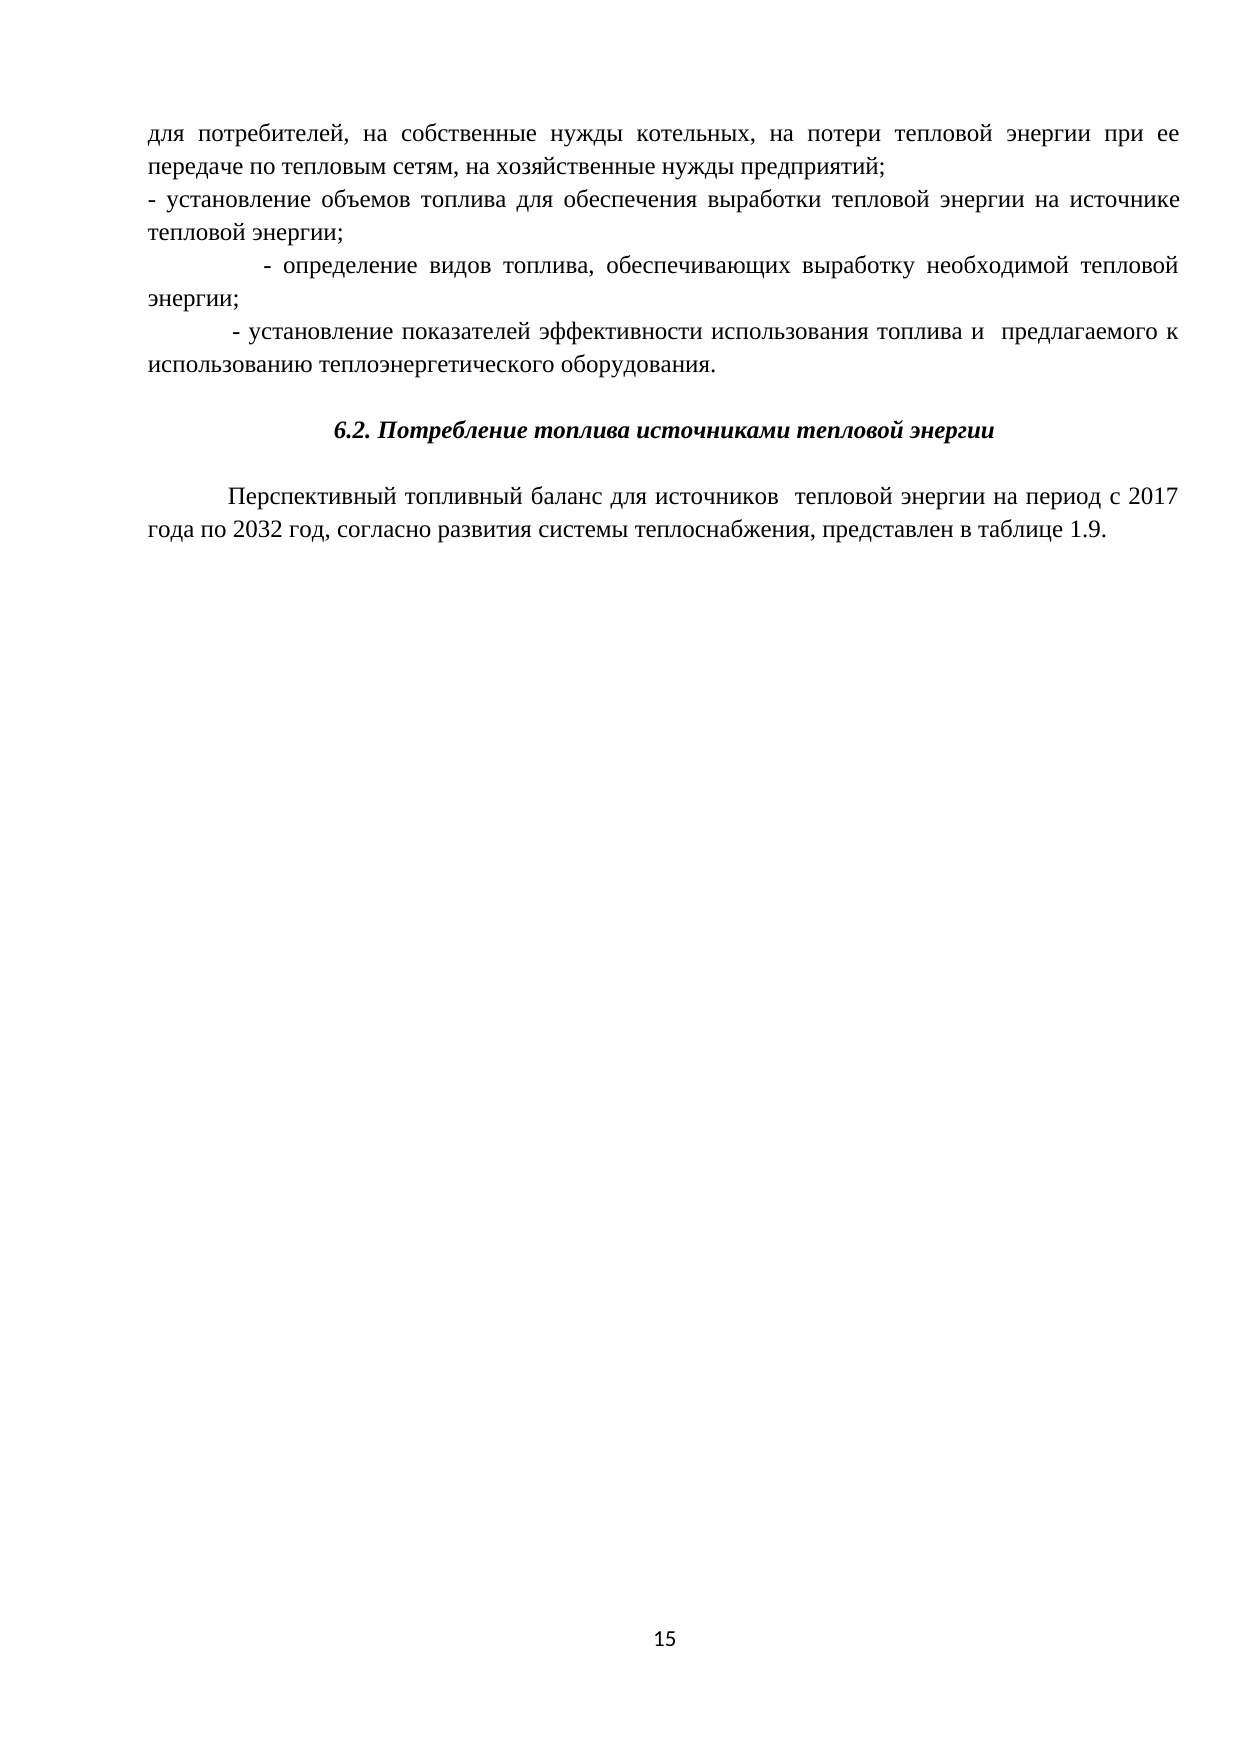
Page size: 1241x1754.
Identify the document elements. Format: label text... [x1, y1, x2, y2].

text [148, 118, 1181, 180]
text - установление показателей эффективности использования топлива и предлагаемого к использованию теплоэнергетического оборудования. [148, 316, 1181, 378]
text Перспективный топливный баланс для источников тепловой энергии на период с 2017 года по 2032 год, согласно развития системы теплоснабжения, представлен в таблице 1.9. [148, 481, 1181, 543]
text 6.2. Потребление топлива источниками тепловой энергии [148, 415, 1181, 444]
text - определение видов топлива, обеспечивающих выработку необходимой тепловой энергии; [148, 250, 1181, 312]
text - установление объемов топлива для обеспечения выработки тепловой энергии на источнике тепловой энергии; [148, 184, 1181, 246]
